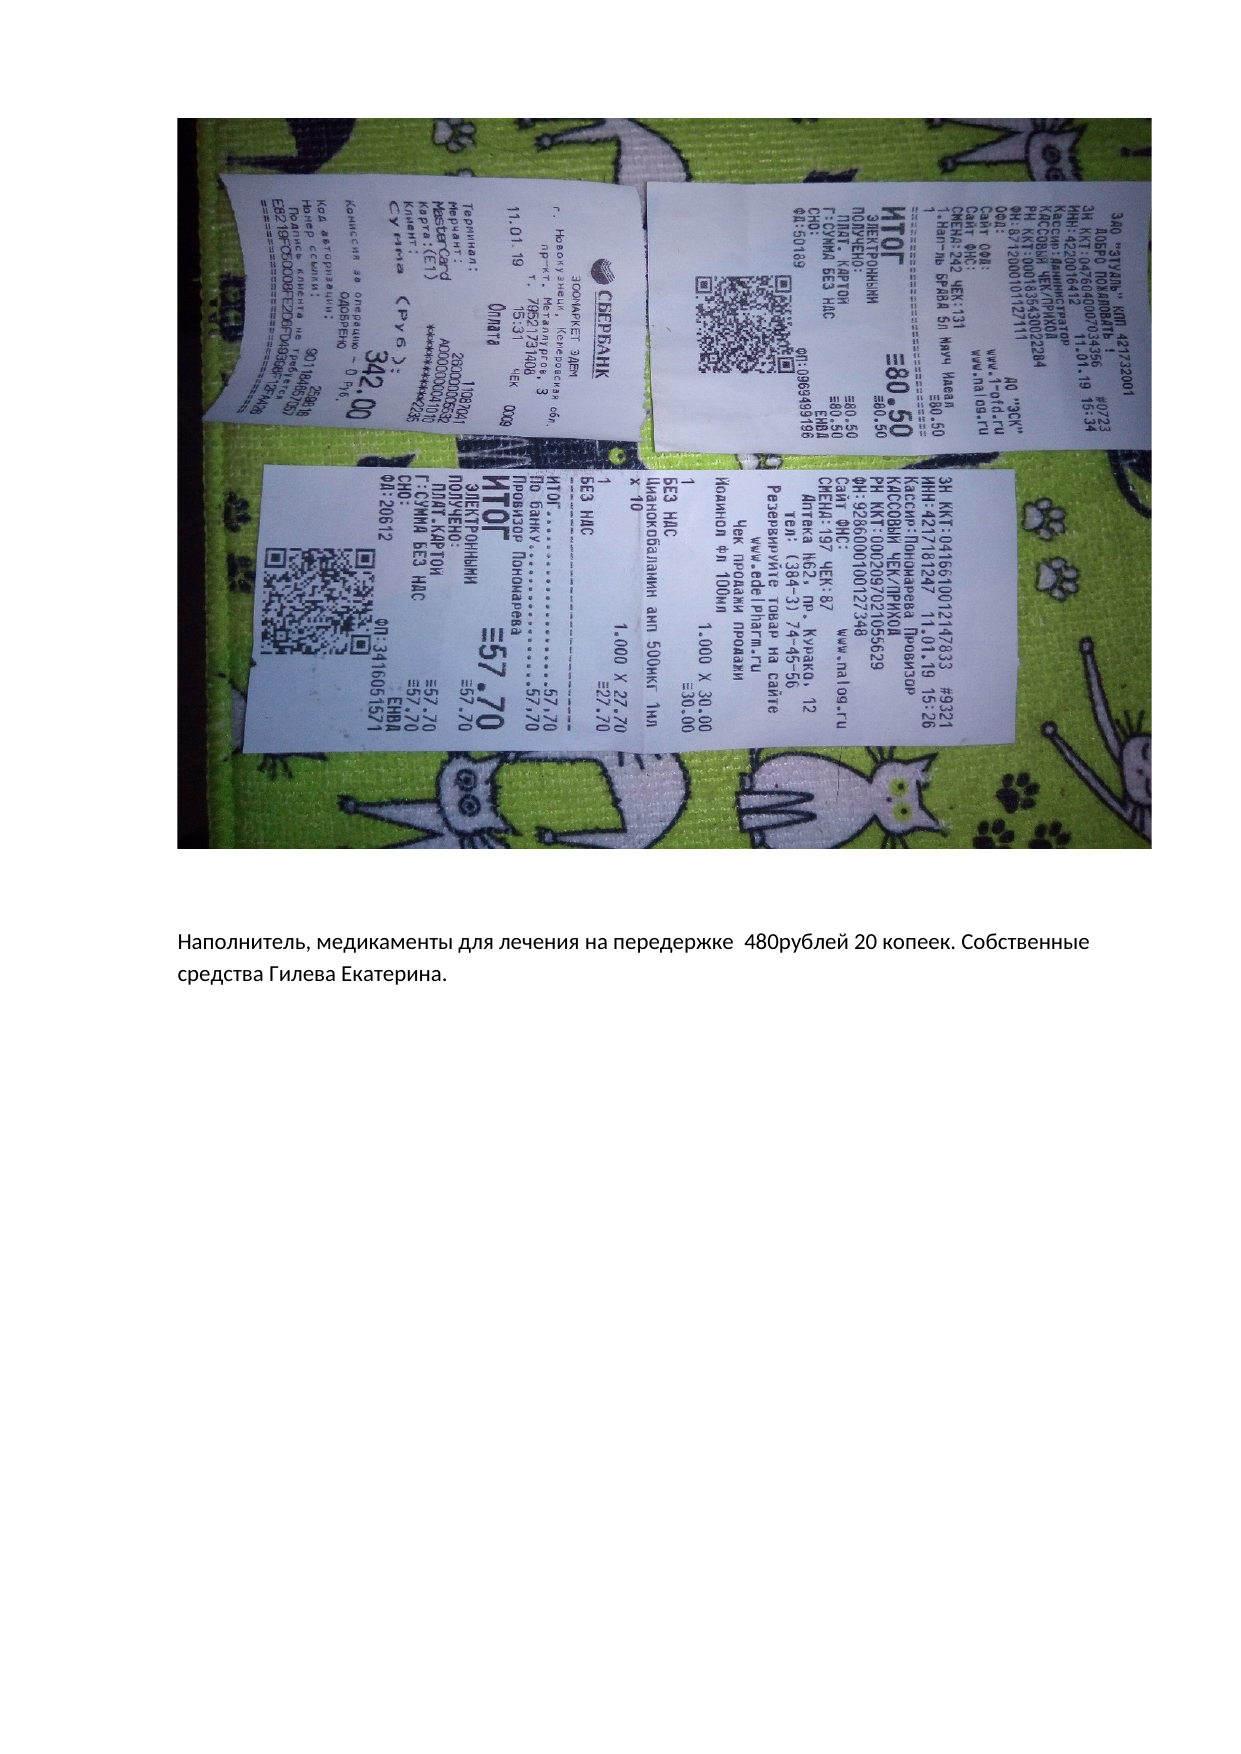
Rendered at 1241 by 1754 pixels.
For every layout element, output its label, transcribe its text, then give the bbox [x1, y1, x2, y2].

text Наполнитель, медикаменты для лечения на передержке 480рублей 20 копеек. Собственные средства Гилева Екатерина. [177, 927, 1152, 987]
picture [177, 118, 1152, 849]
